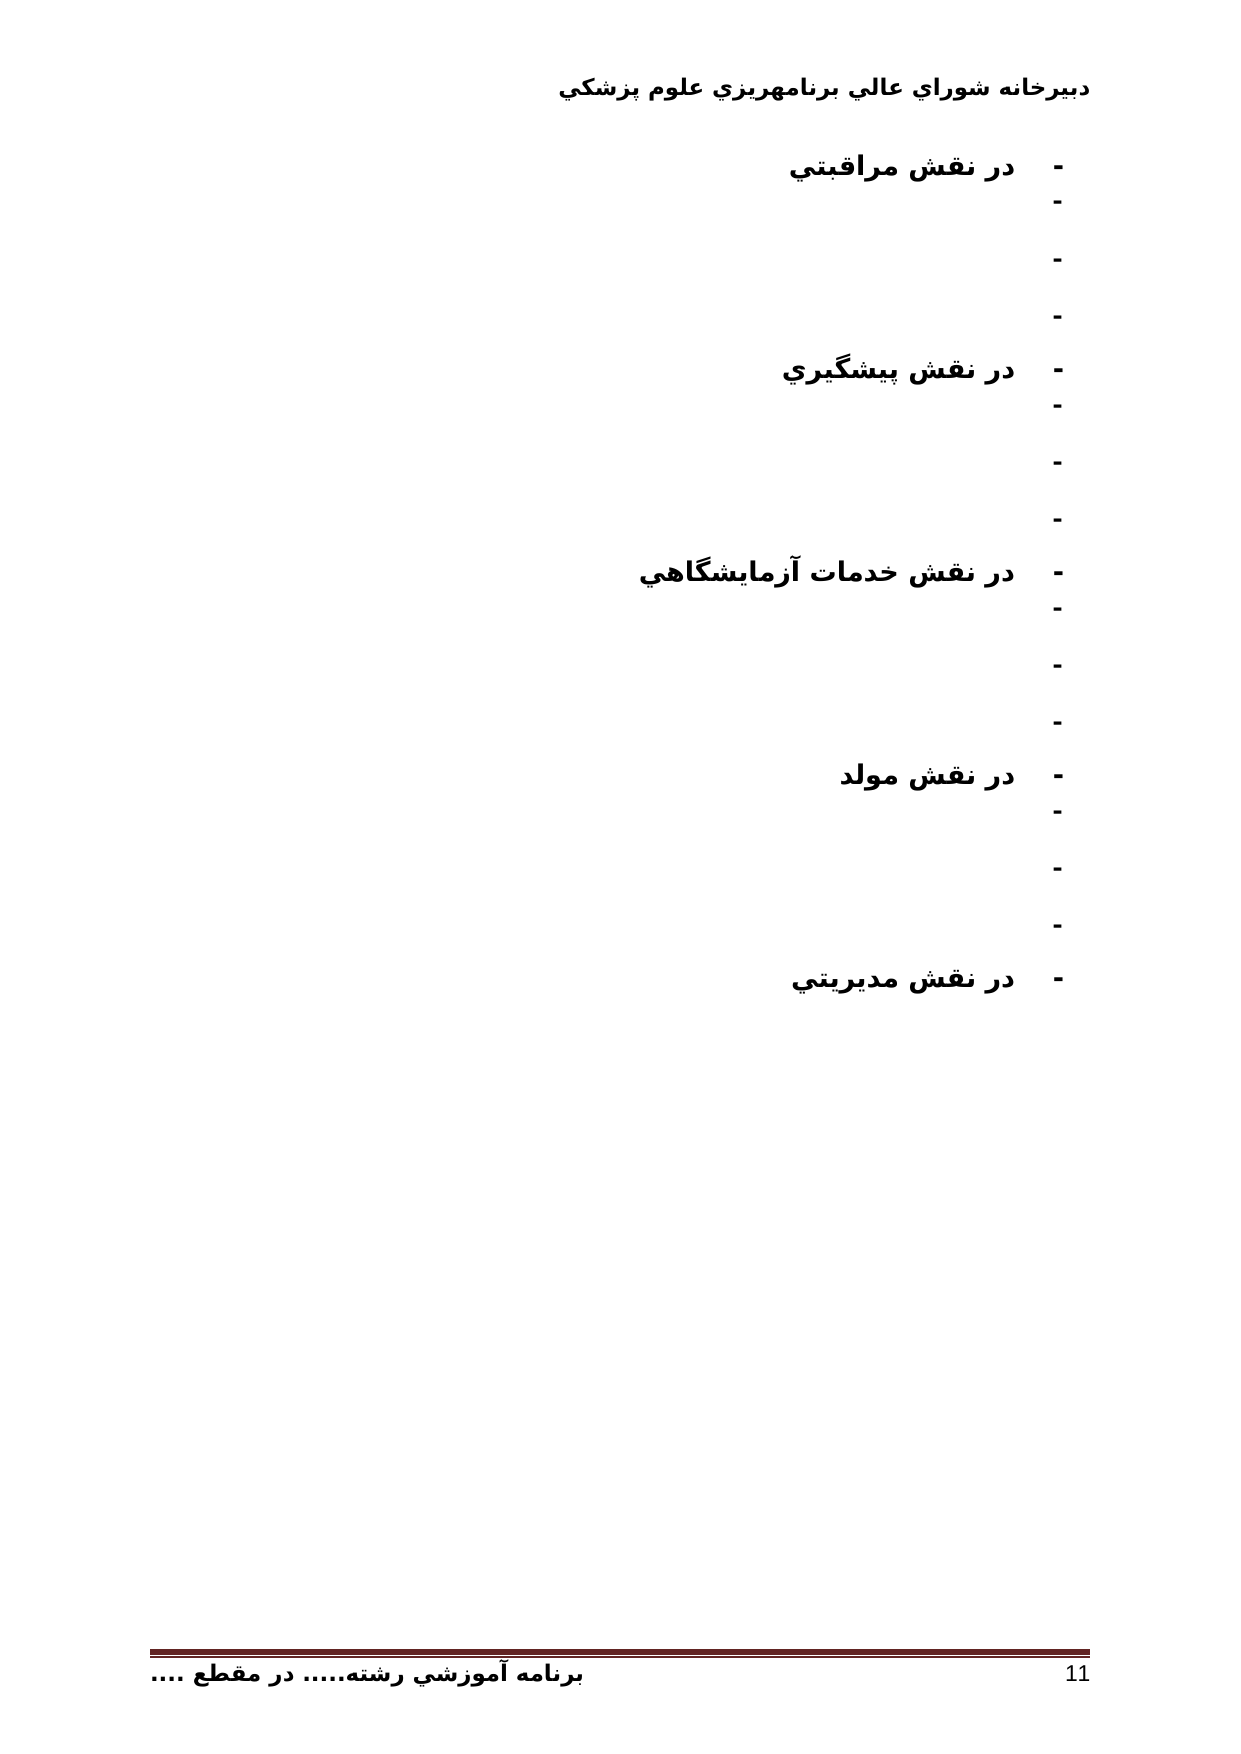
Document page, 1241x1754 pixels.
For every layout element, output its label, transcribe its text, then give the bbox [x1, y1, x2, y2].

list در نقش خدمات آزمايشگاهي [150, 556, 1053, 588]
list در نقش مديريتي [150, 962, 1053, 994]
list در نقش پيشگيري [150, 353, 1053, 385]
list در نقش مولد [150, 759, 1053, 791]
list در نقش مراقبتي [150, 150, 1053, 182]
